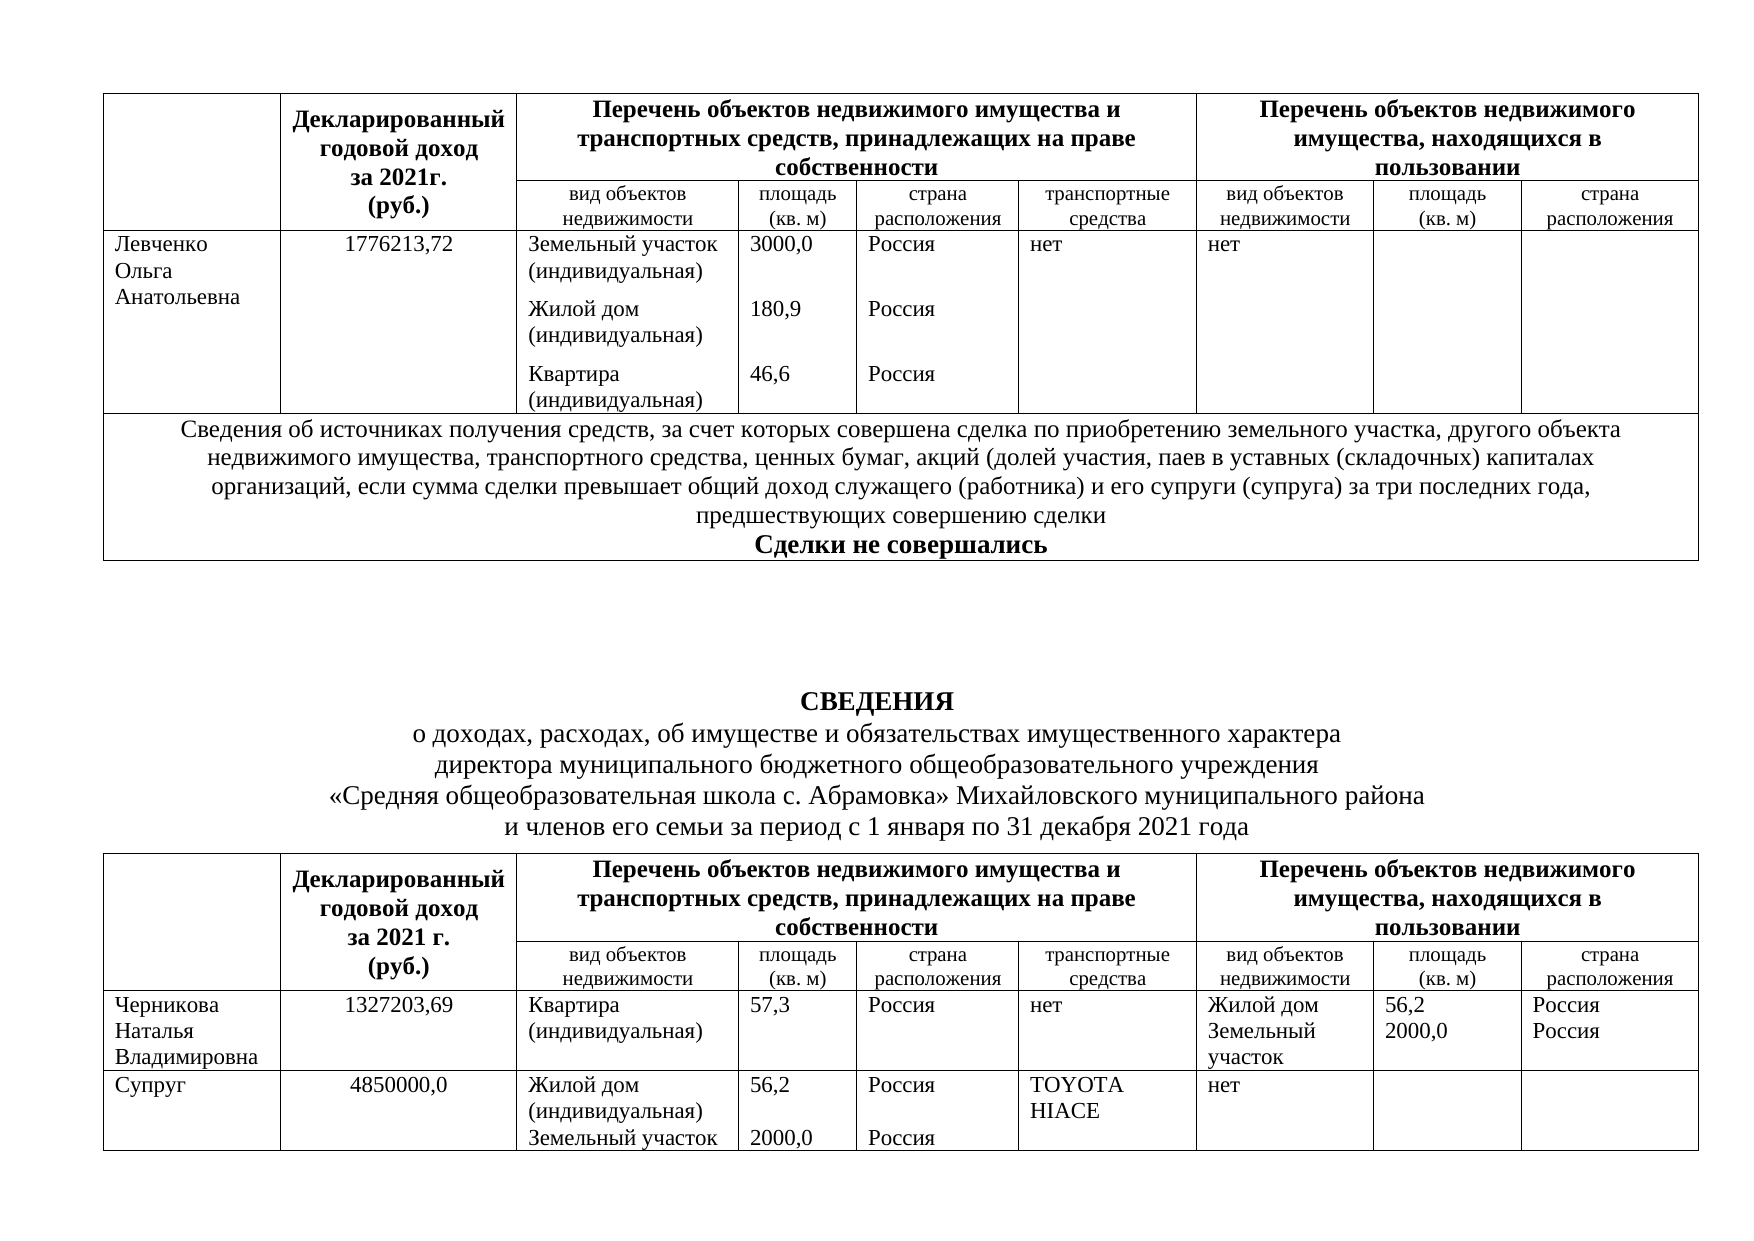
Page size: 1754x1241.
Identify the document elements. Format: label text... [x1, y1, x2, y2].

text директора муниципального бюджетного общеобразовательного учреждения [118, 748, 1636, 779]
table_cell транспортные средства [1019, 942, 1196, 990]
table_cell Черникова Наталья Владимировна [104, 991, 280, 1070]
table_cell страна расположения [1522, 181, 1698, 229]
table_cell Левченко Ольга Анатольевна [104, 231, 280, 413]
table_cell Россия Россия Россия [857, 231, 1018, 413]
table_header Перечень объектов недвижимого имущества, находящихся в пользовании [1197, 854, 1698, 941]
text и членов его семьи за период с 1 января по 31 декабря 2021 года [118, 810, 1636, 841]
table_cell вид объектов недвижимости [1197, 942, 1373, 990]
table_cell вид объектов недвижимости [517, 181, 738, 229]
table_cell 56,2 2000,0 [1374, 991, 1521, 1070]
table_cell 1776213,72 [281, 231, 516, 413]
table_cell 3000,0 180,9 46,6 [739, 231, 856, 413]
table_cell Жилой дом Земельный участок [1197, 991, 1373, 1070]
table_cell вид объектов недвижимости [1197, 181, 1373, 229]
table_cell [1522, 1071, 1698, 1150]
table_cell вид объектов недвижимости [517, 942, 738, 990]
table_header [104, 854, 280, 990]
table_cell 57,3 [739, 991, 856, 1070]
table_cell [1374, 231, 1521, 413]
table_cell нет [1197, 231, 1373, 413]
table_cell Россия Россия [857, 1071, 1018, 1150]
table_cell 4850000,0 [281, 1071, 516, 1150]
table_cell страна расположения [857, 942, 1018, 990]
table_cell [1374, 1071, 1521, 1150]
table_cell [1522, 231, 1698, 413]
table_cell Сведения об источниках получения средств, за счет которых совершена сделка по приобретению земельного участка, другого объекта недвижимого имущества, транспортного средства, ценных бумаг, акций (долей участия, паев в уставных (складочных) капиталах организаций, если сумма сделки превышает общий доход служащего (работника) и его супруги (супруга) за три последних года, предшествующих совершению сделки Сделки не совершались [104, 414, 1698, 560]
table_cell площадь (кв. м) [1374, 942, 1521, 990]
table_cell 56,2 2000,0 [739, 1071, 856, 1150]
table_cell нет [1019, 991, 1196, 1070]
table_cell Земельный участок (индивидуальная) Жилой дом (индивидуальная) Квартира (индивидуальная) [517, 231, 738, 413]
table_header [104, 94, 280, 229]
table_cell страна расположения [1522, 942, 1698, 990]
table_header Декларированный годовой доход за 2021г. (руб.) [281, 94, 516, 229]
table_cell площадь (кв. м) [1374, 181, 1521, 229]
table_cell площадь (кв. м) [739, 942, 856, 990]
table_cell Россия [857, 991, 1018, 1070]
table_cell Супруг [104, 1071, 280, 1150]
table_cell 1327203,69 [281, 991, 516, 1070]
table_cell нет [1197, 1071, 1373, 1150]
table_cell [1019, 1071, 1196, 1150]
table_cell транспортные средства [1019, 181, 1196, 229]
table_cell Квартира (индивидуальная) [517, 991, 738, 1070]
table_header Декларированный годовой доход за 2021 г. (руб.) [281, 854, 516, 990]
table_cell страна расположения [857, 181, 1018, 229]
table_header Перечень объектов недвижимого имущества, находящихся в пользовании [1197, 94, 1698, 180]
table_cell нет [1019, 231, 1196, 413]
text о доходах, расходах, об имуществе и обязательствах имущественного характера [118, 717, 1636, 748]
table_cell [517, 1071, 738, 1150]
table_header Перечень объектов недвижимого имущества и транспортных средств, принадлежащих на праве собственности [517, 854, 1196, 941]
text СВЕДЕНИЯ [118, 686, 1636, 717]
text «Средняя общеобразовательная школа с. Абрамовка» Михайловского муниципального района [118, 779, 1636, 810]
table_cell площадь (кв. м) [739, 181, 856, 229]
table_header Перечень объектов недвижимого имущества и транспортных средств, принадлежащих на праве собственности [517, 94, 1196, 180]
table_cell Россия Россия [1522, 991, 1698, 1070]
